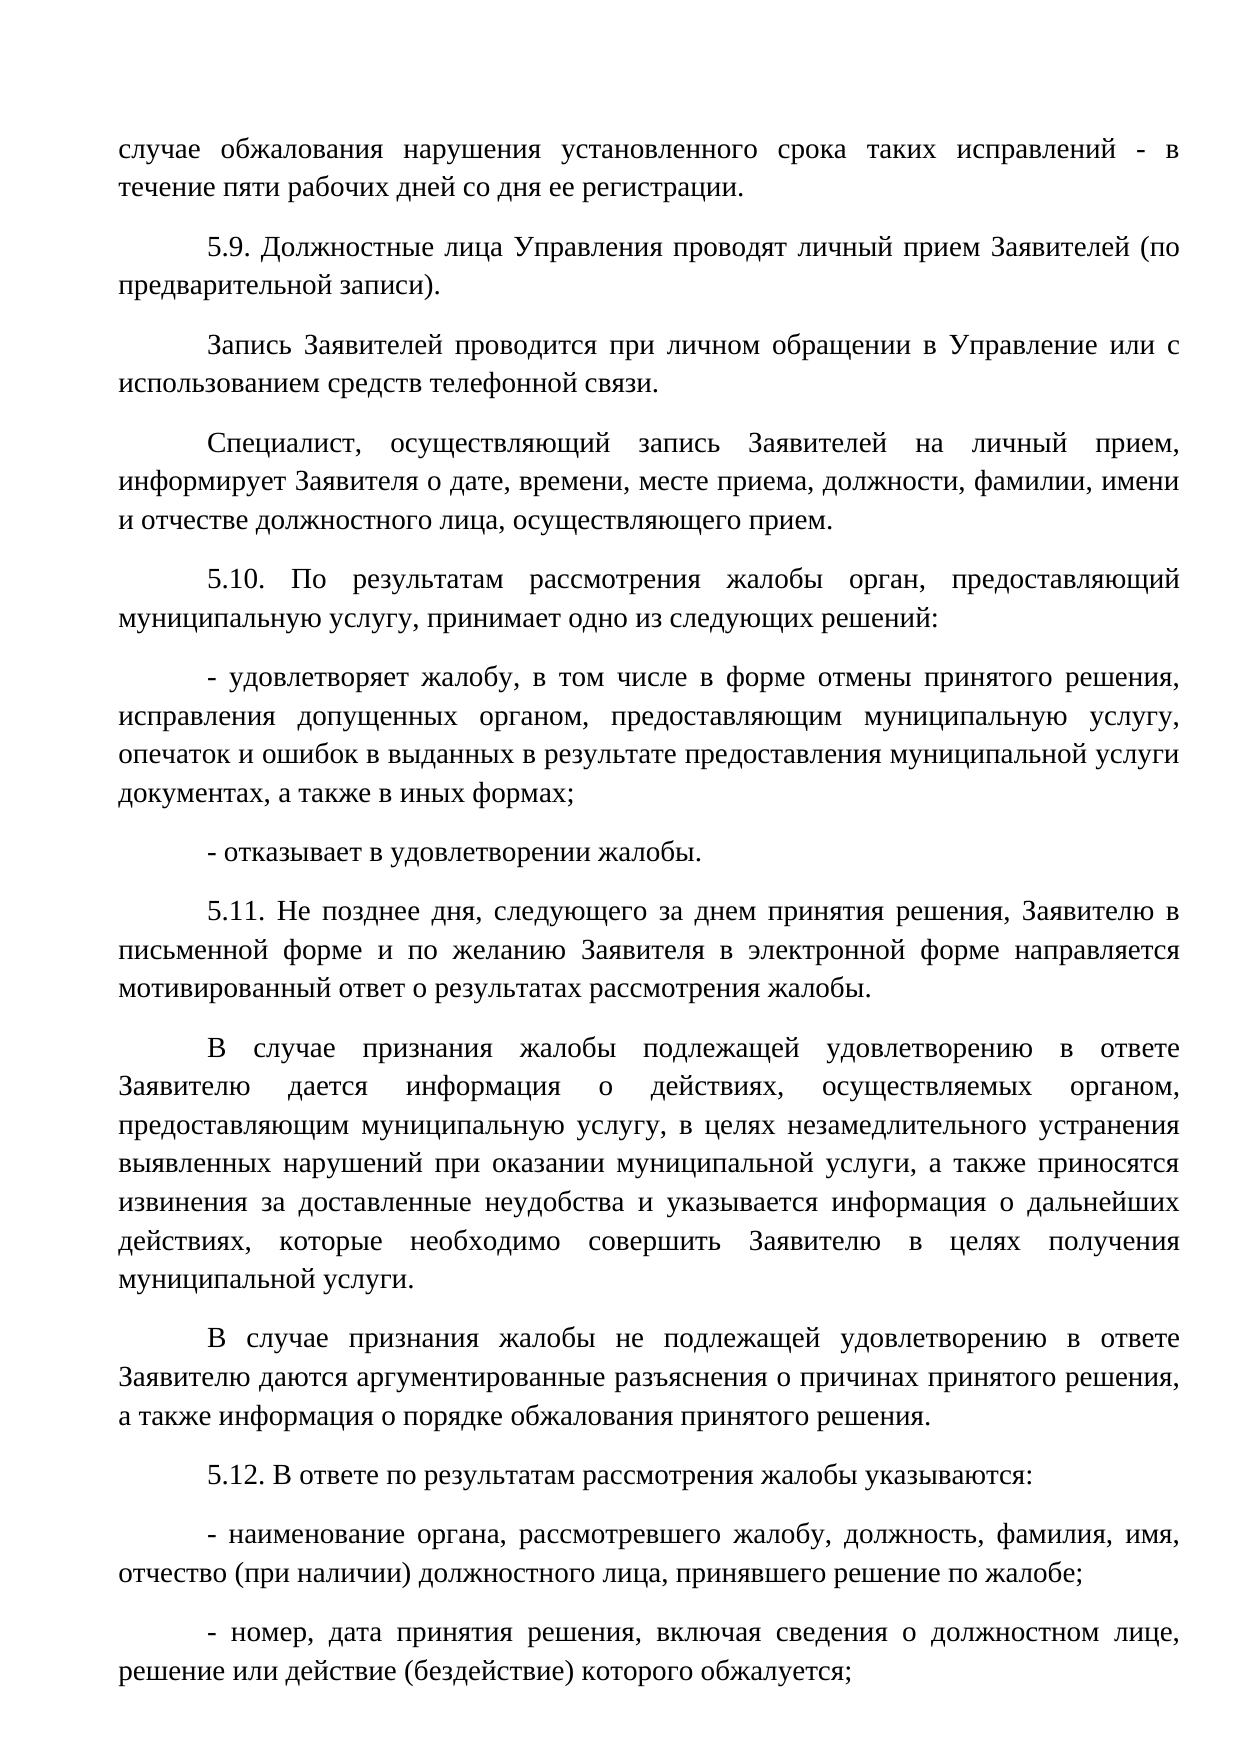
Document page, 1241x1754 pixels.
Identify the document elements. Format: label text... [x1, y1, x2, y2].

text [118, 131, 1181, 203]
text - удовлетворяет жалобу, в том числе в форме отмены принятого решения, исправления допущенных органом, предоставляющим муниципальную услугу, опечаток и ошибок в выданных в результате предоставления муниципальной услуги документах, а также в иных формах; [118, 659, 1181, 808]
text 5.9. Должностные лица Управления проводят личный прием Заявителей (по предварительной записи). [118, 229, 1181, 301]
text В случае признания жалобы подлежащей удовлетворению в ответе Заявителю дается информация о действиях, осуществляемых органом, предоставляющим муниципальную услугу, в целях незамедлительного устранения выявленных нарушений при оказании муниципальной услуги, а также приносятся извинения за доставленные неудобства и указывается информация о дальнейших действиях, которые необходимо совершить Заявителю в целях получения муниципальной услуги. [118, 1030, 1181, 1295]
text - наименование органа, рассмотревшего жалобу, должность, фамилия, имя, отчество (при наличии) должностного лица, принявшего решение по жалобе; [118, 1516, 1181, 1588]
text 5.11. Не позднее дня, следующего за днем принятия решения, Заявителю в письменной форме и по желанию Заявителя в электронной форме направляется мотивированный ответ о результатах рассмотрения жалобы. [118, 893, 1181, 1004]
text Специалист, осуществляющий запись Заявителей на личный прием, информирует Заявителя о дате, времени, месте приема, должности, фамилии, имени и отчестве должностного лица, осуществляющего прием. [118, 425, 1181, 535]
text - номер, дата принятия решения, включая сведения о должностном лице, решение или действие (бездействие) которого обжалуется; [118, 1614, 1181, 1686]
text 5.12. В ответе по результатам рассмотрения жалобы указываются: [118, 1457, 1181, 1491]
text В случае признания жалобы не подлежащей удовлетворению в ответе Заявителю даются аргументированные разъяснения о причинах принятого решения, а также информация о порядке обжалования принятого решения. [118, 1321, 1181, 1431]
text Запись Заявителей проводится при личном обращении в Управление или с использованием средств телефонной связи. [118, 327, 1181, 399]
text 5.10. По результатам рассмотрения жалобы орган, предоставляющий муниципальную услугу, принимает одно из следующих решений: [118, 561, 1181, 633]
text - отказывает в удовлетворении жалобы. [118, 834, 1181, 868]
